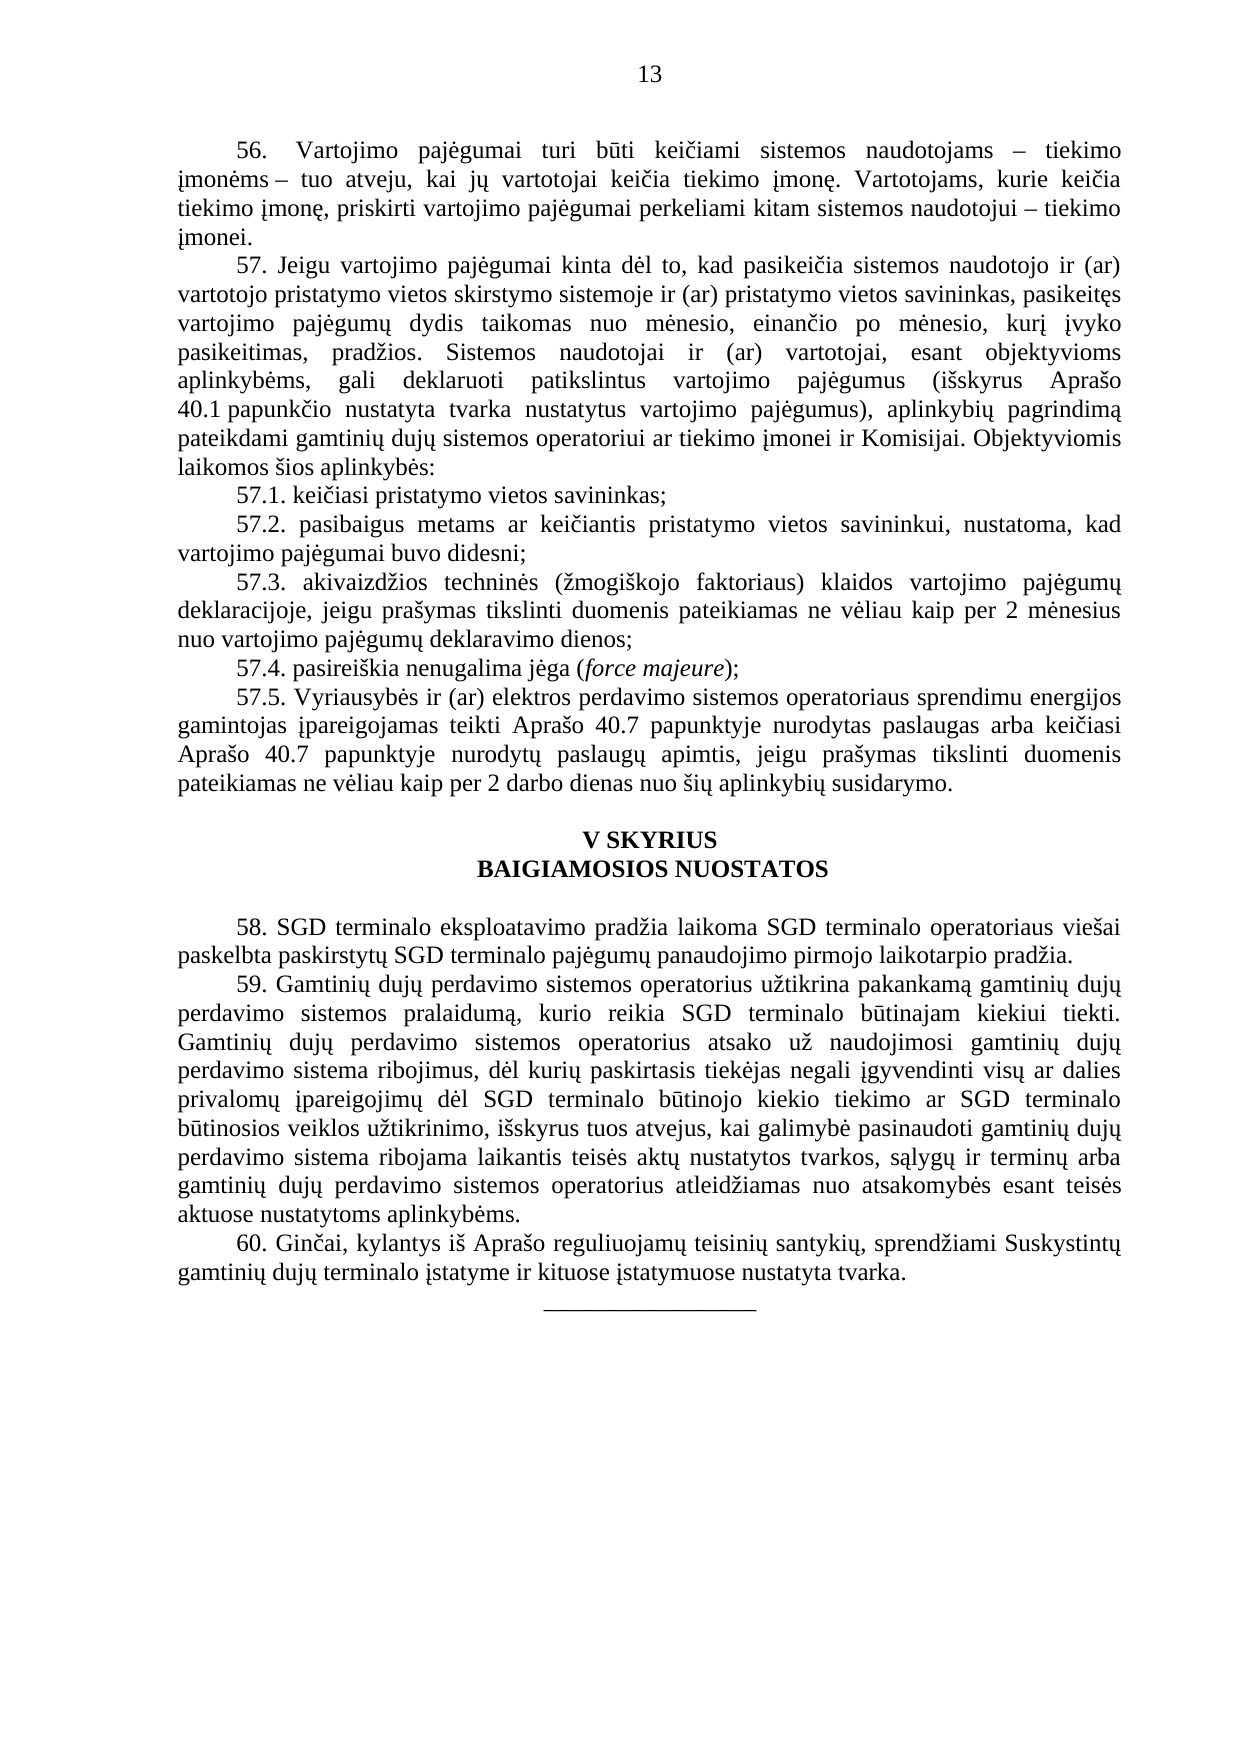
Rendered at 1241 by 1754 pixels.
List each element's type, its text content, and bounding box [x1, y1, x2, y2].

text 58. SGD terminalo eksploatavimo pradžia laikoma SGD terminalo operatoriaus viešai paskelbta paskirstytų SGD terminalo pajėgumų panaudojimo pirmojo laikotarpio pradžia. [177, 912, 1122, 969]
text 57.3. akivaizdžios techninės (žmogiškojo faktoriaus) klaidos vartojimo pajėgumų deklaracijoje, jeigu prašymas tikslinti duomenis pateikiamas ne vėliau kaip per 2 mėnesius nuo vartojimo pajėgumų deklaravimo dienos; [177, 567, 1122, 653]
text 60. Ginčai, kylantys iš Aprašo reguliuojamų teisinių santykių, sprendžiami Suskystintų gamtinių dujų terminalo įstatyme ir kituose įstatymuose nustatyta tvarka. [177, 1228, 1122, 1286]
text 57.2. pasibaigus metams ar keičiantis pristatymo vietos savininkui, nustatoma, kad vartojimo pajėgumai buvo didesni; [177, 509, 1122, 567]
text 57. Jeigu vartojimo pajėgumai kinta dėl to, kad pasikeičia sistemos naudotojo ir (ar) vartotojo pristatymo vietos skirstymo sistemoje ir (ar) pristatymo vietos savininkas, pasikeitęs vartojimo pajėgumų dydis taikomas nuo mėnesio, einančio po mėnesio, kurį įvyko pasikeitimas, pradžios. Sistemos naudotojai ir (ar) vartotojai, esant objektyvioms aplinkybėms, gali deklaruoti patikslintus vartojimo pajėgumus (išskyrus Aprašo 40.1 papunkčio nustatyta tvarka nustatytus vartojimo pajėgumus), aplinkybių pagrindimą pateikdami gamtinių dujų sistemos operatoriui ar tiekimo įmonei ir Komisijai. Objektyviomis laikomos šios aplinkybės: [177, 251, 1122, 481]
text 57.5. Vyriausybės ir (ar) elektros perdavimo sistemos operatoriaus sprendimu energijos gamintojas įpareigojamas teikti Aprašo 40.7 papunktyje nurodytas paslaugas arba keičiasi Aprašo 40.7 papunktyje nurodytų paslaugų apimtis, jeigu prašymas tikslinti duomenis pateikiamas ne vėliau kaip per 2 darbo dienas nuo šių aplinkybių susidarymo. [177, 682, 1122, 797]
text 57.4. pasireiškia nenugalima jėga (force majeure); [177, 653, 1122, 682]
text 57.1. keičiasi pristatymo vietos savininkas; [177, 481, 1122, 509]
text 56. Vartojimo pajėgumai turi būti keičiami sistemos naudotojams – tiekimo įmonėms – tuo atveju, kai jų vartotojai keičia tiekimo įmonę. Vartotojams, kurie keičia tiekimo įmonę, priskirti vartojimo pajėgumai perkeliami kitam sistemos naudotojui – tiekimo įmonei. [177, 136, 1122, 251]
text _________________ [177, 1286, 1122, 1314]
text BAIGIAMOSIOS NUOSTATOS [177, 854, 1122, 883]
text V SKYRIUS [177, 826, 1122, 854]
text 59. Gamtinių dujų perdavimo sistemos operatorius užtikrina pakankamą gamtinių dujų perdavimo sistemos pralaidumą, kurio reikia SGD terminalo būtinajam kiekiui tiekti. Gamtinių dujų perdavimo sistemos operatorius atsako už naudojimosi gamtinių dujų perdavimo sistema ribojimus, dėl kurių paskirtasis tiekėjas negali įgyvendinti visų ar dalies privalomų įpareigojimų dėl SGD terminalo būtinojo kiekio tiekimo ar SGD terminalo būtinosios veiklos užtikrinimo, išskyrus tuos atvejus, kai galimybė pasinaudoti gamtinių dujų perdavimo sistema ribojama laikantis teisės aktų nustatytos tvarkos, sąlygų ir terminų arba gamtinių dujų perdavimo sistemos operatorius atleidžiamas nuo atsakomybės esant teisės aktuose nustatytoms aplinkybėms. [177, 969, 1122, 1228]
